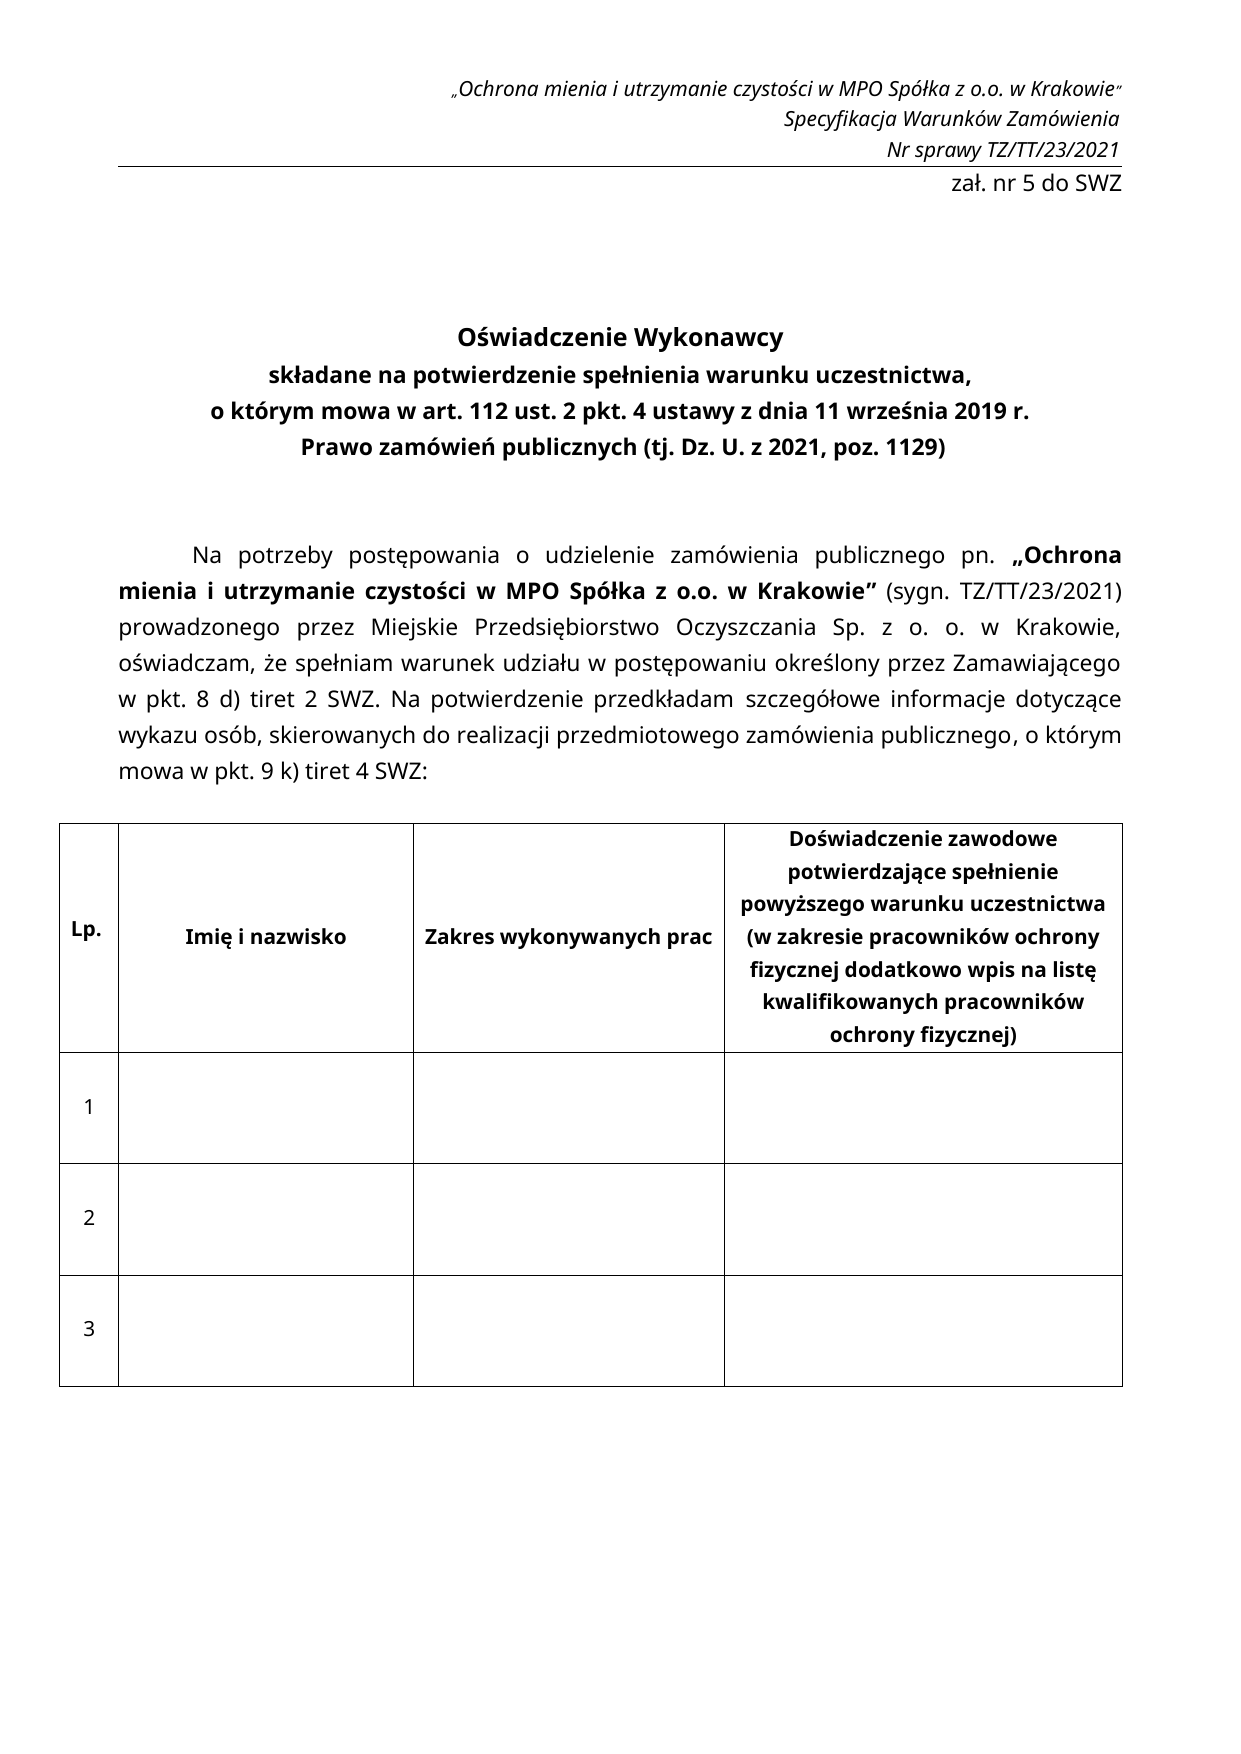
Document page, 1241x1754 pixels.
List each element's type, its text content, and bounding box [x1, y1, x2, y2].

table_cell [725, 1276, 1122, 1386]
table_cell 3 [60, 1276, 118, 1386]
table_cell [725, 1053, 1122, 1163]
table_cell [119, 1276, 413, 1386]
text zał. nr 5 do SWZ [118, 167, 1122, 198]
table_cell 1 [60, 1053, 118, 1163]
text składane na potwierdzenie spełnienia warunku uczestnictwa, [118, 359, 1122, 391]
table_cell [725, 1164, 1122, 1274]
text Oświadczenie Wykonawcy [118, 320, 1122, 354]
text o którym mowa w art. 112 ust. 2 pkt. 4 ustawy z dnia 11 września 2019 r. [118, 395, 1122, 426]
table_header Zakres wykonywanych prac [414, 824, 724, 1052]
table_cell [119, 1053, 413, 1163]
table_cell [414, 1164, 724, 1274]
table_header Imię i nazwisko [119, 824, 413, 1052]
table_cell [119, 1164, 413, 1274]
table_header Doświadczenie zawodowe potwierdzające spełnienie powyższego warunku uczestnictwa (w zakresie pracowników ochrony fizycznej dodatkowo wpis na listę kwalifikowanych pracowników ochrony fizycznej) [725, 824, 1122, 1052]
table_header Lp. [60, 824, 118, 1052]
text Na potrzeby postępowania o udzielenie zamówienia publicznego pn. „Ochrona mienia i utrzymanie czystości w MPO Spółka z o.o. w Krakowie” (sygn. TZ/TT/23/2021) prowadzonego przez Miejskie Przedsiębiorstwo Oczyszczania Sp. z o. o. w Krakowie, oświadczam, że spełniam warunek udziału w postępowaniu określony przez Zamawiającego w pkt. 8 d) tiret 2 SWZ. Na potwierdzenie przedkładam szczegółowe informacje dotyczące wykazu osób, skierowanych do realizacji przedmiotowego zamówienia publicznego, o którym mowa w pkt. 9 k) tiret 4 SWZ: [118, 539, 1122, 786]
table_cell [414, 1053, 724, 1163]
table_cell [414, 1276, 724, 1386]
text Prawo zamówień publicznych (tj. Dz. U. z 2021, poz. 1129) [118, 431, 1122, 462]
table_cell 2 [60, 1164, 118, 1274]
